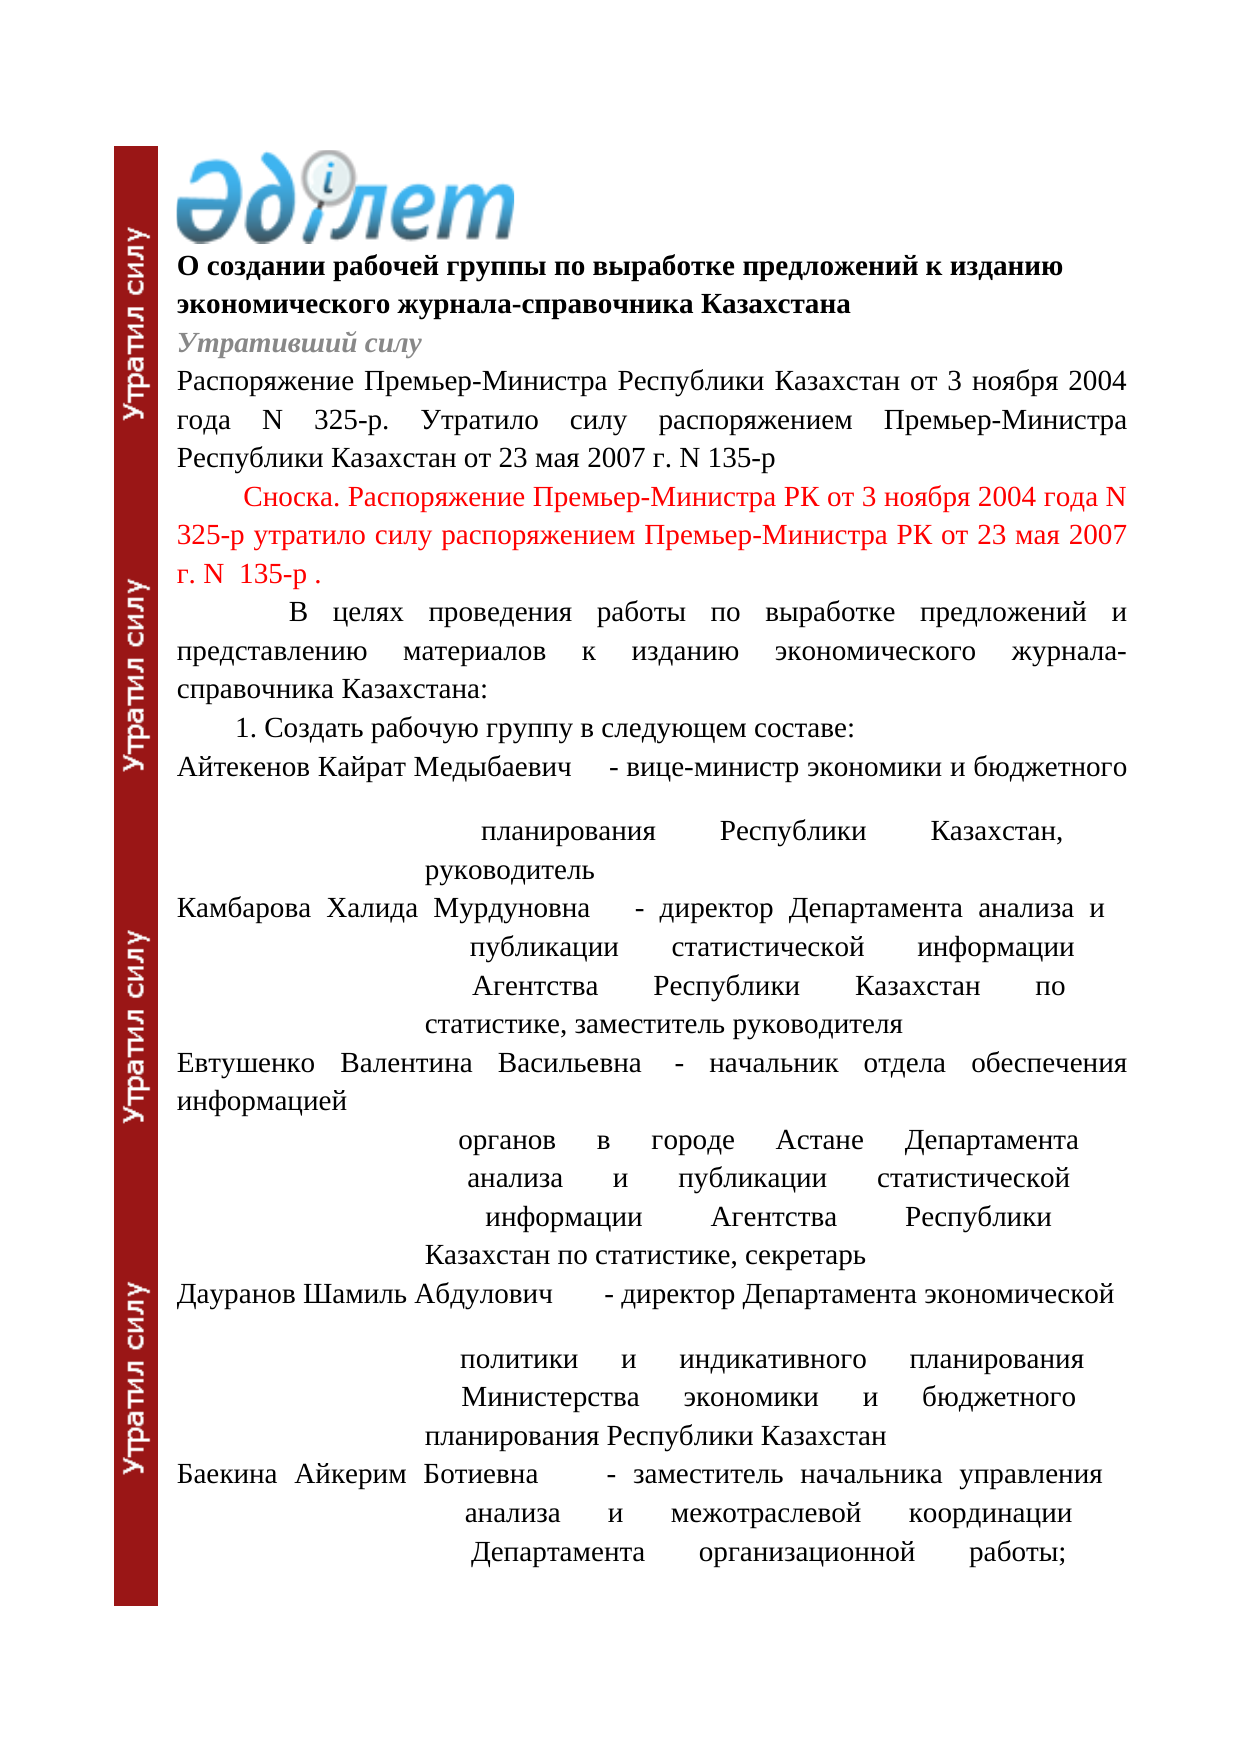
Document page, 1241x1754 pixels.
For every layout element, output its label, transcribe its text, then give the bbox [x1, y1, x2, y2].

picture [114, 1040, 158, 1045]
picture [114, 744, 158, 749]
picture [114, 1452, 158, 1457]
picture [114, 320, 158, 325]
text Айтекенов Кайрат Медыбаевич - вице-министр экономики и бюджетного планирования Республики Казахстан, руководитель [112, 749, 1128, 886]
text Сноска. Распоряжение Премьер-Министра РК от 3 ноября 2004 года N 325-р утратило силу распоряжением Премьер-Министра РК от 23 мая 2007 г. N 135-р . [112, 479, 1128, 589]
text Распоряжение Премьер-Министра Республики Казахстан от 3 ноября 2004 года N 325-р. Утратило силу распоряжением Премьер-Министра Республики Казахстан от 23 мая 2007 г. N 135-р [112, 363, 1128, 474]
picture [176, 150, 515, 244]
picture [114, 886, 158, 891]
text Камбарова Халида Мурдуновна - директор Департамента анализа и публикации статистической информации Агентства Республики Казахстан по статистике, заместитель руководителя [112, 891, 1128, 1040]
text О создании рабочей группы по выработке предложений к изданию экономического журнала-справочника Казахстана [112, 248, 1128, 320]
picture [114, 705, 158, 710]
text Евтушенко Валентина Васильевна - начальник отдела обеспечения информацией органов в городе Астане Департамента анализа и публикации статистической информации Агентства Республики Казахстан по статистике, секретарь [112, 1045, 1128, 1271]
picture [114, 474, 158, 479]
picture [114, 1567, 158, 1606]
text 1. Создать рабочую группу в следующем составе: [112, 710, 1128, 744]
picture [114, 1271, 158, 1276]
text Утративший силу [112, 325, 1128, 358]
picture [114, 358, 158, 363]
text В целях проведения работы по выработке предложений и представлению материалов к изданию экономического журнала-справочника Казахстана: [112, 594, 1128, 705]
picture [114, 589, 158, 594]
text Дауранов Шамиль Абдулович - директор Департамента экономической политики и индикативного планирования Министерства экономики и бюджетного планирования Республики Казахстан [112, 1276, 1128, 1452]
picture [114, 146, 158, 248]
